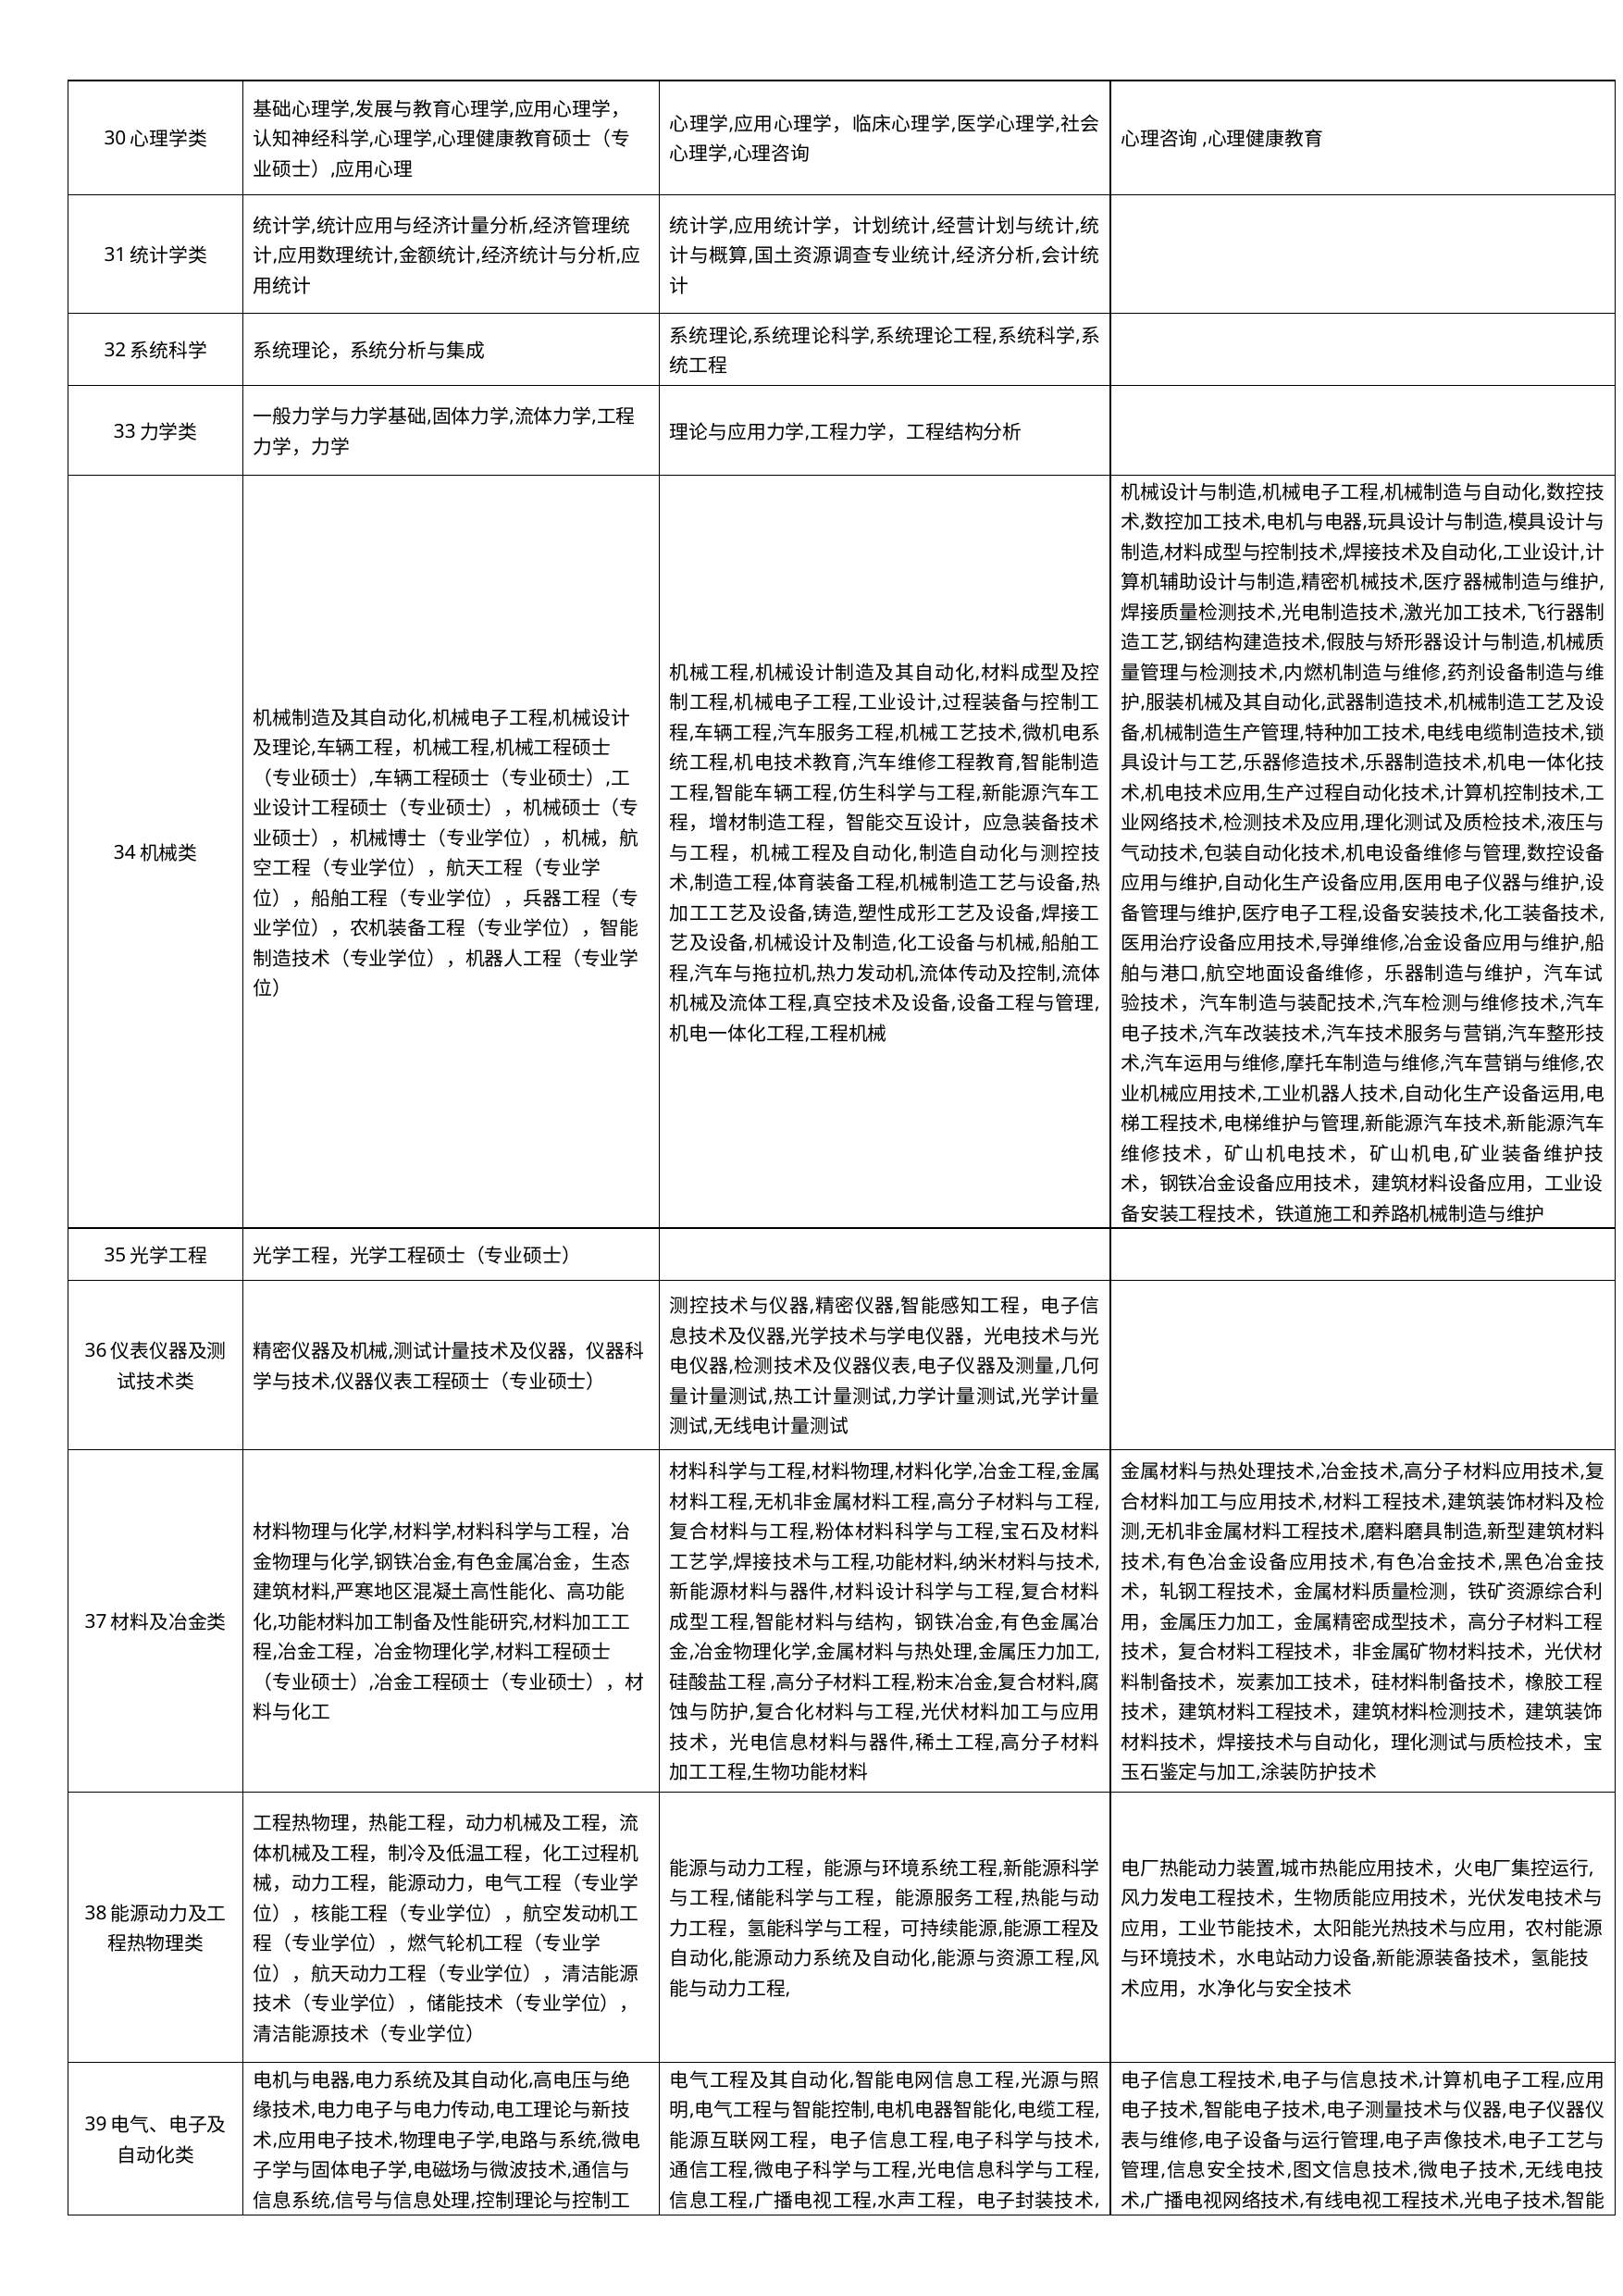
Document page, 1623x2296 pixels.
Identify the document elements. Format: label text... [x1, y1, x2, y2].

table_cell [660, 2063, 1109, 2215]
table_cell 34机械类 [68, 476, 242, 1227]
table_cell 能源与动力工程，能源与环境系统工程,新能源科学与工程,储能科学与工程，能源服务工程,热能与动力工程，氢能科学与工程，可持续能源,能源工程及自动化,能源动力系统及自动化,能源与资源工程,风能与动力工程, [660, 1793, 1109, 2062]
table_cell 心理学,应用心理学，临床心理学,医学心理学,社会心理学,心理咨询 [660, 81, 1109, 194]
table_cell 系统理论，系统分析与集成 [243, 314, 659, 385]
table_cell 统计学,应用统计学，计划统计,经营计划与统计,统计与概算,国土资源调查专业统计,经济分析,会计统计 [660, 195, 1109, 313]
table_cell 35光学工程 [68, 1229, 242, 1280]
table_cell 32系统科学 [68, 314, 242, 385]
table_cell 光学工程，光学工程硕士（专业硕士） [243, 1229, 659, 1280]
table_cell 38能源动力及工程热物理类 [68, 1793, 242, 2062]
table_cell [1111, 1229, 1615, 1280]
table_cell 一般力学与力学基础,固体力学,流体力学,工程力学，力学 [243, 386, 659, 475]
table_cell 工程热物理，热能工程，动力机械及工程，流体机械及工程，制冷及低温工程，化工过程机械，动力工程，能源动力，电气工程（专业学位），核能工程（专业学位），航空发动机工程（专业学位），燃气轮机工程（专业学位），航天动力工程（专业学位），清洁能源技术（专业学位），储能技术（专业学位），清洁能源技术（专业学位） [243, 1793, 659, 2062]
table_cell [660, 1229, 1109, 1280]
table_cell 统计学,统计应用与经济计量分析,经济管理统计,应用数理统计,金额统计,经济统计与分析,应用统计 [243, 195, 659, 313]
table_cell [1111, 195, 1615, 313]
table_cell 精密仪器及机械,测试计量技术及仪器，仪器科学与技术,仪器仪表工程硕士（专业硕士） [243, 1281, 659, 1449]
table_cell 金属材料与热处理技术,冶金技术,高分子材料应用技术,复合材料加工与应用技术,材料工程技术,建筑装饰材料及检测,无机非金属材料工程技术,磨料磨具制造,新型建筑材料技术,有色冶金设备应用技术,有色冶金技术,黑色冶金技术，轧钢工程技术，金属材料质量检测，铁矿资源综合利用，金属压力加工，金属精密成型技术，高分子材料工程技术，复合材料工程技术，非金属矿物材料技术，光伏材料制备技术，炭素加工技术，硅材料制备技术，橡胶工程技术，建筑材料工程技术，建筑材料检测技术，建筑装饰材料技术，焊接技术与自动化，理化测试与质检技术，宝玉石鉴定与加工,涂装防护技术 [1111, 1450, 1615, 1792]
table_cell 39电气、电子及自动化类 [68, 2063, 242, 2215]
table_cell 33力学类 [68, 386, 242, 475]
table_cell 材料物理与化学,材料学,材料科学与工程，冶金物理与化学,钢铁冶金,有色金属冶金，生态建筑材料,严寒地区混凝土高性能化、高功能化,功能材料加工制备及性能研究,材料加工工程,冶金工程，冶金物理化学,材料工程硕士（专业硕士）,冶金工程硕士（专业硕士），材料与化工 [243, 1450, 659, 1792]
table_cell 机械制造及其自动化,机械电子工程,机械设计及理论,车辆工程，机械工程,机械工程硕士（专业硕士）,车辆工程硕士（专业硕士）,工业设计工程硕士（专业硕士），机械硕士（专业硕士），机械博士（专业学位），机械，航空工程（专业学位），航天工程（专业学位），船舶工程（专业学位），兵器工程（专业学位），农机装备工程（专业学位），智能制造技术（专业学位），机器人工程（专业学位） [243, 476, 659, 1227]
table_cell 电厂热能动力装置,城市热能应用技术，火电厂集控运行,风力发电工程技术，生物质能应用技术，光伏发电技术与应用，工业节能技术，太阳能光热技术与应用，农村能源与环境技术，水电站动力设备,新能源装备技术，氢能技术应用，水净化与安全技术 [1111, 1793, 1615, 2062]
table_cell 系统理论,系统理论科学,系统理论工程,系统科学,系统工程 [660, 314, 1109, 385]
table_cell 基础心理学,发展与教育心理学,应用心理学，认知神经科学,心理学,心理健康教育硕士（专业硕士）,应用心理 [243, 81, 659, 194]
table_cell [1111, 2063, 1615, 2215]
table_cell [1111, 314, 1615, 385]
table_cell 材料科学与工程,材料物理,材料化学,冶金工程,金属材料工程,无机非金属材料工程,高分子材料与工程,复合材料与工程,粉体材料科学与工程,宝石及材料工艺学,焊接技术与工程,功能材料,纳米材料与技术,新能源材料与器件,材料设计科学与工程,复合材料成型工程,智能材料与结构，钢铁冶金,有色金属冶金,冶金物理化学,金属材料与热处理,金属压力加工,硅酸盐工程 ,高分子材料工程,粉末冶金,复合材料,腐蚀与防护,复合化材料与工程,光伏材料加工与应用技术，光电信息材料与器件,稀土工程,高分子材料加工工程,生物功能材料 [660, 1450, 1109, 1792]
table_cell 31统计学类 [68, 195, 242, 313]
table_cell 30心理学类 [68, 81, 242, 194]
table_cell 心理咨询 ,心理健康教育 [1111, 81, 1615, 194]
table_cell [1111, 386, 1615, 475]
table_cell 测控技术与仪器,精密仪器,智能感知工程，电子信息技术及仪器,光学技术与学电仪器，光电技术与光电仪器,检测技术及仪器仪表,电子仪器及测量,几何量计量测试,热工计量测试,力学计量测试,光学计量测试,无线电计量测试 [660, 1281, 1109, 1449]
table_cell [243, 2063, 659, 2215]
table_cell 机械设计与制造,机械电子工程,机械制造与自动化,数控技术,数控加工技术,电机与电器,玩具设计与制造,模具设计与制造,材料成型与控制技术,焊接技术及自动化,工业设计,计算机辅助设计与制造,精密机械技术,医疗器械制造与维护,焊接质量检测技术,光电制造技术,激光加工技术,飞行器制造工艺,钢结构建造技术,假肢与矫形器设计与制造,机械质量管理与检测技术,内燃机制造与维修,药剂设备制造与维护,服装机械及其自动化,武器制造技术,机械制造工艺及设备,机械制造生产管理,特种加工技术,电线电缆制造技术,锁具设计与工艺,乐器修造技术,乐器制造技术,机电一体化技术,机电技术应用,生产过程自动化技术,计算机控制技术,工业网络技术,检测技术及应用,理化测试及质检技术,液压与气动技术,包装自动化技术,机电设备维修与管理,数控设备应用与维护,自动化生产设备应用,医用电子仪器与维护,设备管理与维护,医疗电子工程,设备安装技术,化工装备技术,医用治疗设备应用技术,导弹维修,冶金设备应用与维护,船舶与港口,航空地面设备维修，乐器制造与维护，汽车试验技术，汽车制造与装配技术,汽车检测与维修技术,汽车电子技术,汽车改装技术,汽车技术服务与营销,汽车整形技术,汽车运用与维修,摩托车制造与维修,汽车营销与维修,农业机械应用技术,工业机器人技术,自动化生产设备运用,电梯工程技术,电梯维护与管理,新能源汽车技术,新能源汽车维修技术，矿山机电技术，矿山机电,矿业装备维护技术，钢铁冶金设备应用技术，建筑材料设备应用，工业设备安装工程技术，铁道施工和养路机械制造与维护 [1111, 476, 1615, 1227]
table_cell 理论与应用力学,工程力学，工程结构分析 [660, 386, 1109, 475]
table_cell 37材料及冶金类 [68, 1450, 242, 1792]
table_cell 36仪表仪器及测试技术类 [68, 1281, 242, 1449]
table_cell 机械工程,机械设计制造及其自动化,材料成型及控制工程,机械电子工程,工业设计,过程装备与控制工程,车辆工程,汽车服务工程,机械工艺技术,微机电系统工程,机电技术教育,汽车维修工程教育,智能制造工程,智能车辆工程,仿生科学与工程,新能源汽车工程，增材制造工程，智能交互设计，应急装备技术与工程，机械工程及自动化,制造自动化与测控技术,制造工程,体育装备工程,机械制造工艺与设备,热加工工艺及设备,铸造,塑性成形工艺及设备,焊接工艺及设备,机械设计及制造,化工设备与机械,船舶工程,汽车与拖拉机,热力发动机,流体传动及控制,流体机械及流体工程,真空技术及设备,设备工程与管理,机电一体化工程,工程机械 [660, 476, 1109, 1227]
table_cell [1111, 1281, 1615, 1449]
